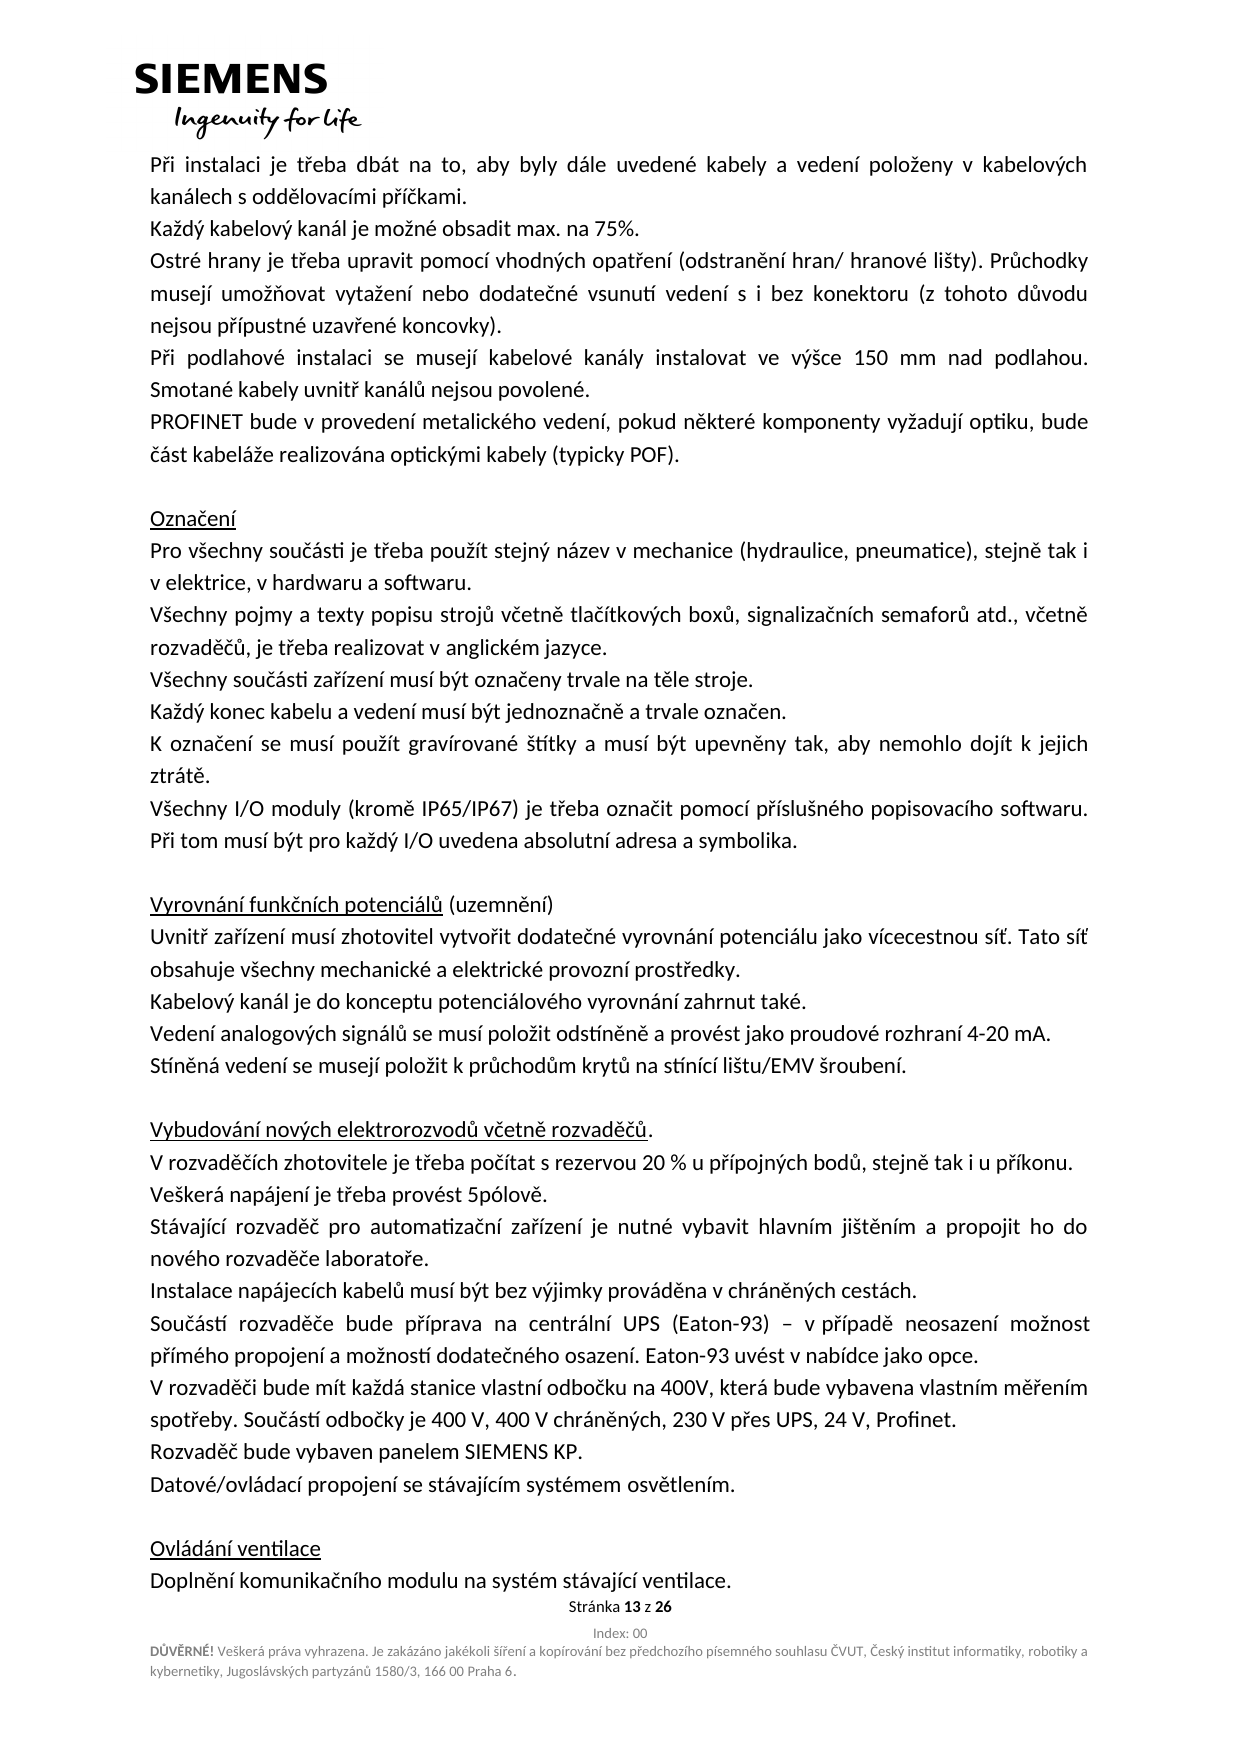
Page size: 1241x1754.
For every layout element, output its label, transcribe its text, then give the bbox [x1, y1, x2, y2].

text Každý kabelový kanál je možné obsadit max. na 75%. [150, 214, 1090, 242]
text Instalace napájecích kabelů musí být bez výjimky prováděna v chráněných cestách. [150, 1277, 1090, 1304]
text Uvnitř zařízení musí zhotovitel vytvořit dodatečné vyrovnání potenciálu jako vícecestnou síť. Tato síť obsahuje všechny mechanické a elektrické provozní prostředky. [150, 922, 1090, 983]
text Kabelový kanál je do konceptu potenciálového vyrovnání zahrnut také. [150, 987, 1090, 1015]
text Vybudování nových elektrorozvodů včetně rozvaděčů. [150, 1116, 1090, 1144]
text Stíněná vedení se musejí položit k průchodům krytů na stínící lištu/EMV šroubení. [150, 1051, 1090, 1079]
text Stávající rozvaděč pro automatizační zařízení je nutné vybavit hlavním jištěním a propojit ho do nového rozvaděče laboratoře. [150, 1212, 1090, 1272]
text Vedení analogových signálů se musí položit odstíněně a provést jako proudové rozhraní 4-20 mA. [150, 1019, 1090, 1047]
text Ostré hrany je třeba upravit pomocí vhodných opatření (odstranění hran/ hranové lišty). Průchodky musejí umožňovat vytažení nebo dodatečné vsunutí vedení s i bez konektoru (z tohoto důvodu nejsou přípustné uzavřené koncovky). [150, 247, 1090, 339]
text Ovládání ventilace [150, 1534, 1090, 1562]
text Veškerá napájení je třeba provést 5pólově. [150, 1180, 1090, 1208]
text Při instalaci je třeba dbát na to, aby byly dále uvedené kabely a vedení položeny v kabelových kanálech s oddělovacími příčkami. [150, 150, 1090, 210]
text Součástí rozvaděče bude příprava na centrální UPS (Eaton-93) – v případě neosazení možnost přímého propojení a možností dodatečného osazení. Eaton-93 uvést v nabídce jako opce. [150, 1309, 1090, 1369]
text Každý konec kabelu a vedení musí být jednoznačně a trvale označen. [150, 697, 1090, 725]
text Všechny pojmy a texty popisu strojů včetně tlačítkových boxů, signalizačních semaforů atd., včetně rozvaděčů, je třeba realizovat v anglickém jazyce. [150, 601, 1090, 661]
picture [106, 35, 385, 152]
text Označení [150, 504, 1090, 532]
text Doplnění komunikačního modulu na systém stávající ventilace. [150, 1566, 1090, 1594]
text Při podlahové instalaci se musejí kabelové kanály instalovat ve výšce 150 mm nad podlahou. Smotané kabely uvnitř kanálů nejsou povolené. [150, 343, 1090, 403]
text PROFINET bude v provedení metalického vedení, pokud některé komponenty vyžadují optiku, bude část kabeláže realizována optickými kabely (typicky POF). [150, 407, 1090, 468]
text Pro všechny součásti je třeba použít stejný název v mechanice (hydraulice, pneumatice), stejně tak i v elektrice, v hardwaru a softwaru. [150, 536, 1090, 596]
text Všechny I/O moduly (kromě IP65/IP67) je třeba označit pomocí příslušného popisovacího softwaru. Při tom musí být pro každý I/O uvedena absolutní adresa a symbolika. [150, 794, 1090, 854]
text V rozvaděči bude mít každá stanice vlastní odbočku na 400V, která bude vybavena vlastním měřením spotřeby. Součástí odbočky je 400 V, 400 V chráněných, 230 V přes UPS, 24 V, Profinet. [150, 1373, 1090, 1433]
text Vyrovnání funkčních potenciálů (uzemnění) [150, 890, 1090, 918]
text Datové/ovládací propojení se stávajícím systémem osvětlením. [150, 1470, 1090, 1498]
text K označení se musí použít gravírované štítky a musí být upevněny tak, aby nemohlo dojít k jejich ztrátě. [150, 729, 1090, 789]
text Rozvaděč bude vybaven panelem SIEMENS KP. [150, 1437, 1090, 1466]
text V rozvaděčích zhotovitele je třeba počítat s rezervou 20 % u přípojných bodů, stejně tak i u příkonu. [150, 1148, 1090, 1176]
text Všechny součásti zařízení musí být označeny trvale na těle stroje. [150, 665, 1090, 693]
